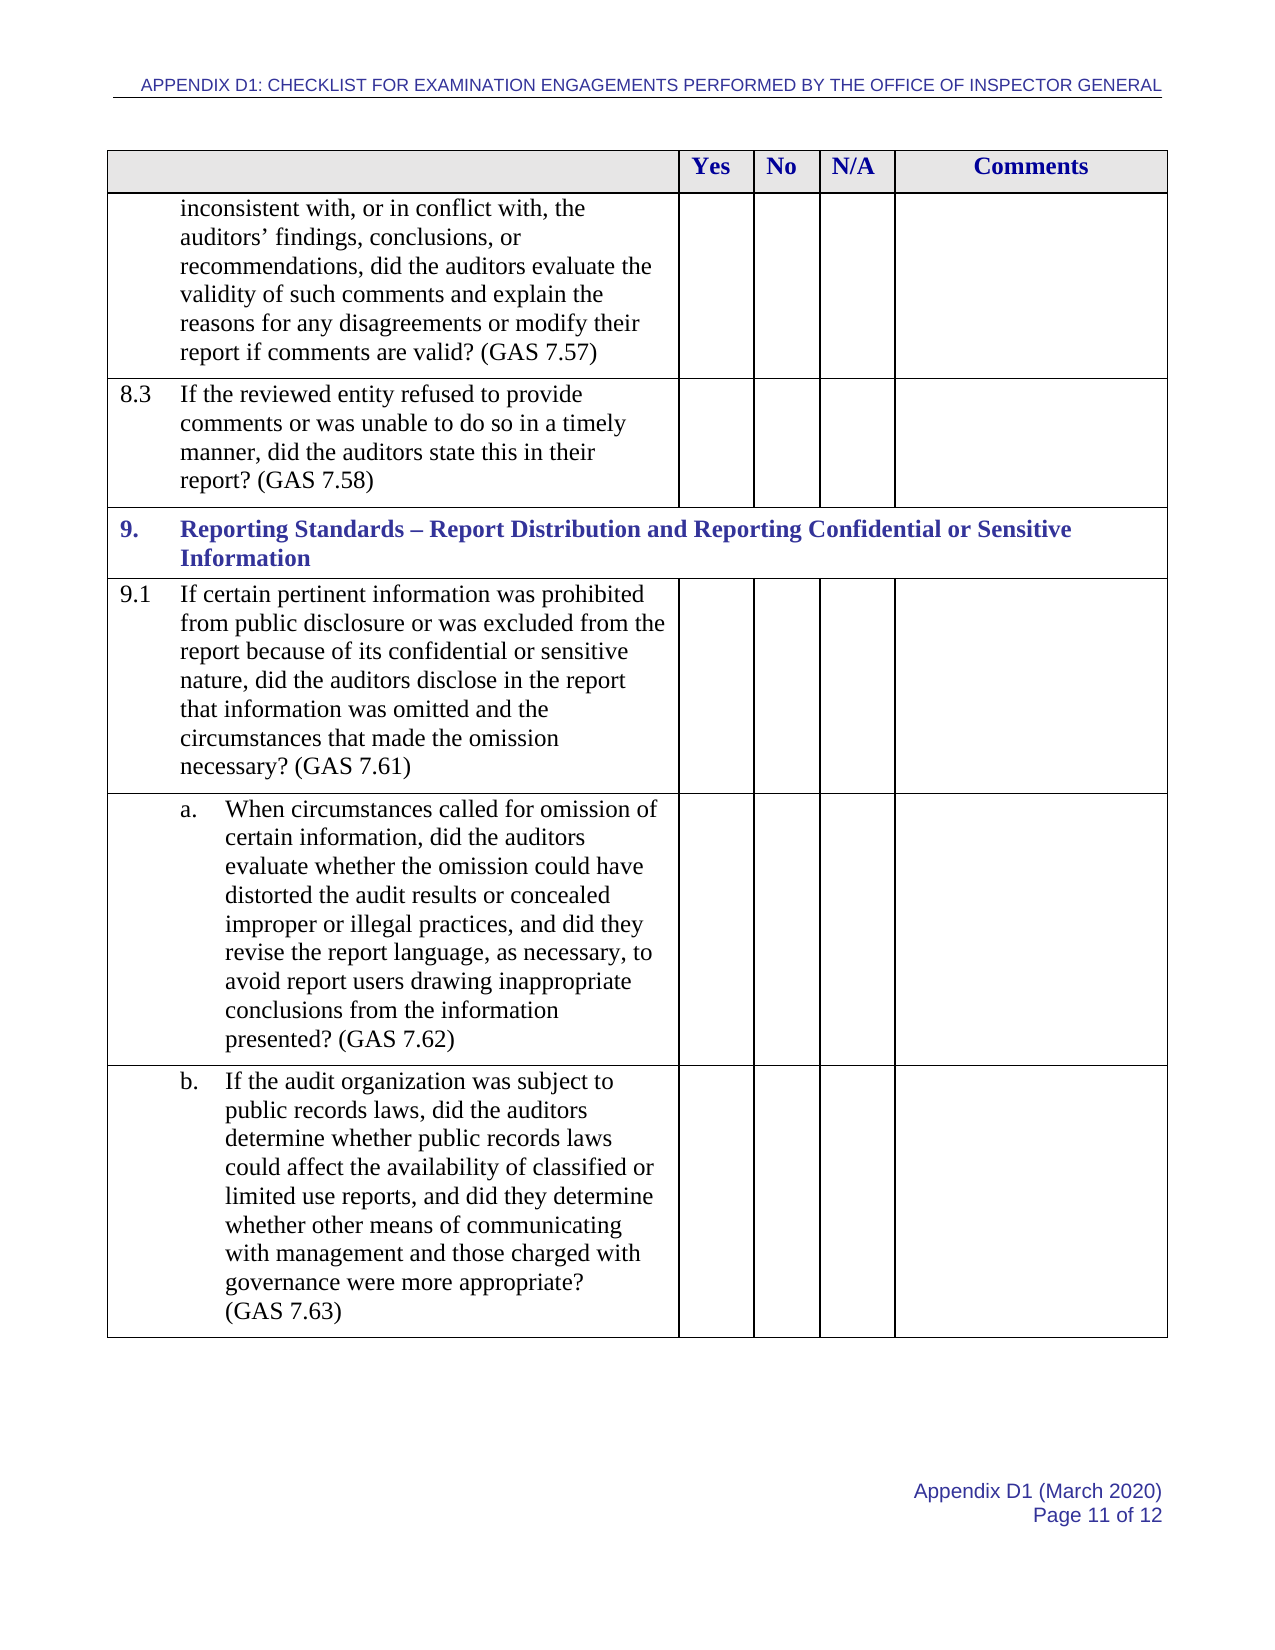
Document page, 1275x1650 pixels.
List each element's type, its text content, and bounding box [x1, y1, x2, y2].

table_cell [896, 1066, 1167, 1337]
table_cell [896, 379, 1167, 507]
table_cell If the reviewed entity refused to provide comments or was unable to do so in a timely manner, did the auditors state this in their report? (GAS 7.58) [108, 379, 678, 507]
table_cell [821, 194, 894, 378]
table_cell [821, 794, 894, 1065]
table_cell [108, 194, 678, 378]
table_cell [680, 379, 753, 507]
table_cell [896, 794, 1167, 1065]
table_cell If certain pertinent information was prohibited from public disclosure or was excluded from the report because of its confidential or sensitive nature, did the auditors disclose in the report that information was omitted and the circumstances that made the omission necessary? (GAS 7.61) [108, 579, 678, 793]
table_cell [821, 579, 894, 793]
table_cell If the audit organization was subject to public records laws, did the auditors determine whether public records laws could affect the availability of classified or limited use reports, and did they determine whether other means of communicating with management and those charged with governance were more appropriate? (GAS 7.63) [108, 1066, 678, 1337]
table_cell When circumstances called for omission of certain information, did the auditors evaluate whether the omission could have distorted the audit results or concealed improper or illegal practices, and did they revise the report language, as necessary, to avoid report users drawing inappropriate conclusions from the information presented? (GAS 7.62) [108, 794, 678, 1065]
table_cell [821, 1066, 894, 1337]
table_cell [680, 579, 753, 793]
table_header Yes [680, 151, 753, 192]
table_cell [896, 194, 1167, 378]
table_cell [821, 379, 894, 507]
table_header Comments [896, 151, 1167, 192]
table_cell [755, 579, 819, 793]
table_cell [755, 194, 819, 378]
table_cell [896, 579, 1167, 793]
table_cell [755, 1066, 819, 1337]
table_cell [680, 794, 753, 1065]
table_header No [755, 151, 819, 192]
table_cell 9. Reporting Standards – Report Distribution and Reporting Confidential or Sensitive Information [108, 508, 1167, 578]
table_cell [680, 1066, 753, 1337]
table_header [108, 151, 678, 192]
table_cell [680, 194, 753, 378]
table_header N/A [821, 151, 894, 192]
table_cell [755, 379, 819, 507]
table_cell [755, 794, 819, 1065]
